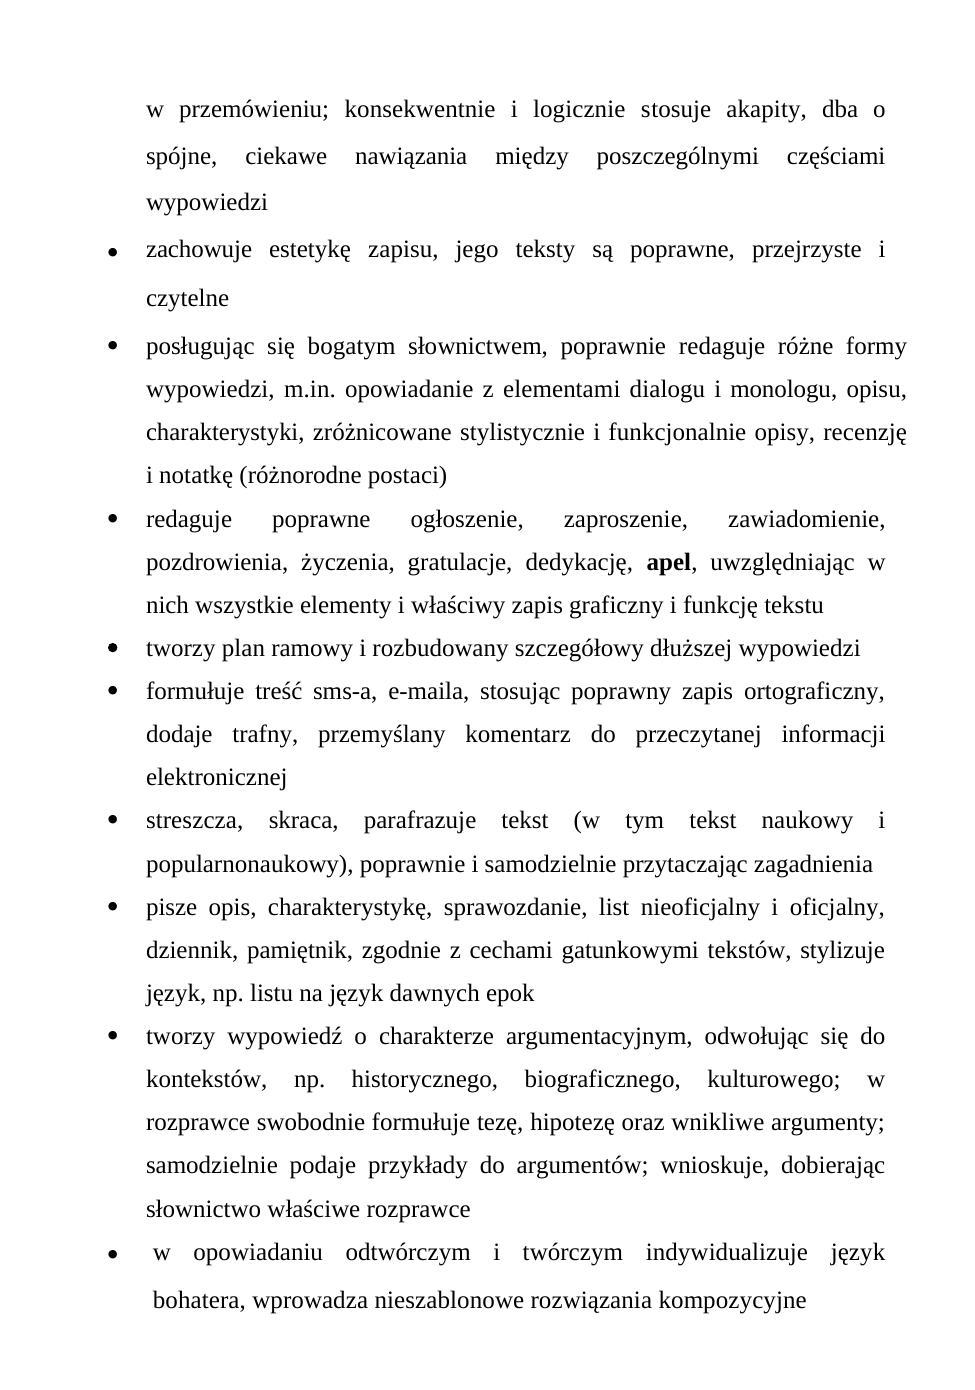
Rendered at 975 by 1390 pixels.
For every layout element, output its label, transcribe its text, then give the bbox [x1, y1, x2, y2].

list pisze opis, charakterystykę, sprawozdanie, list nieoficjalny i oficjalny, dziennik, pamiętnik, zgodnie z cechami gatunkowymi tekstów, stylizuje język, np. listu na język dawnych epok [108, 892, 886, 1007]
list streszcza, skraca, parafrazuje tekst (w tym tekst naukowy i popularnonaukowy), poprawnie i samodzielnie przytaczając zagadnienia [108, 806, 886, 877]
list tworzy plan ramowy i rozbudowany szczegółowy dłuższej wypowiedzi [108, 633, 885, 662]
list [108, 94, 886, 218]
list tworzy wypowiedź o charakterze argumentacyjnym, odwołując się do kontekstów, np. historycznego, biograficznego, kulturowego; w rozprawce swobodnie formułuje tezę, hipotezę oraz wnikliwe argumenty; samodzielnie podaje przykłady do argumentów; wnioskuje, dobierając słownictwo właściwe rozprawce [108, 1021, 886, 1222]
list formułuje treść sms-a, e-maila, stosując poprawny zapis ortograficzny, dodaje trafny, przemyślany komentarz do przeczytanej informacji elektronicznej [108, 676, 886, 791]
list redaguje poprawne ogłoszenie, zaproszenie, zawiadomienie, pozdrowienia, życzenia, gratulacje, dedykację, apel, uwzględniając w nich wszystkie elementy i właściwy zapis graficzny i funkcję tekstu [108, 504, 886, 619]
list posługując się bogatym słownictwem, poprawnie redaguje różne formy wypowiedzi, m.in. opowiadanie z elementami dialogu i monologu, opisu, charakterystyki, zróżnicowane stylistycznie i funkcjonalnie opisy, recenzję i notatkę (różnorodne postaci) [108, 331, 907, 489]
list zachowuje estetykę zapisu, jego teksty są poprawne, przejrzyste i czytelne [108, 234, 886, 315]
list w opowiadaniu odtwórczym i twórczym indywidualizuje język bohatera, wprowadza nieszablonowe rozwiązania kompozycyjne [108, 1237, 886, 1318]
